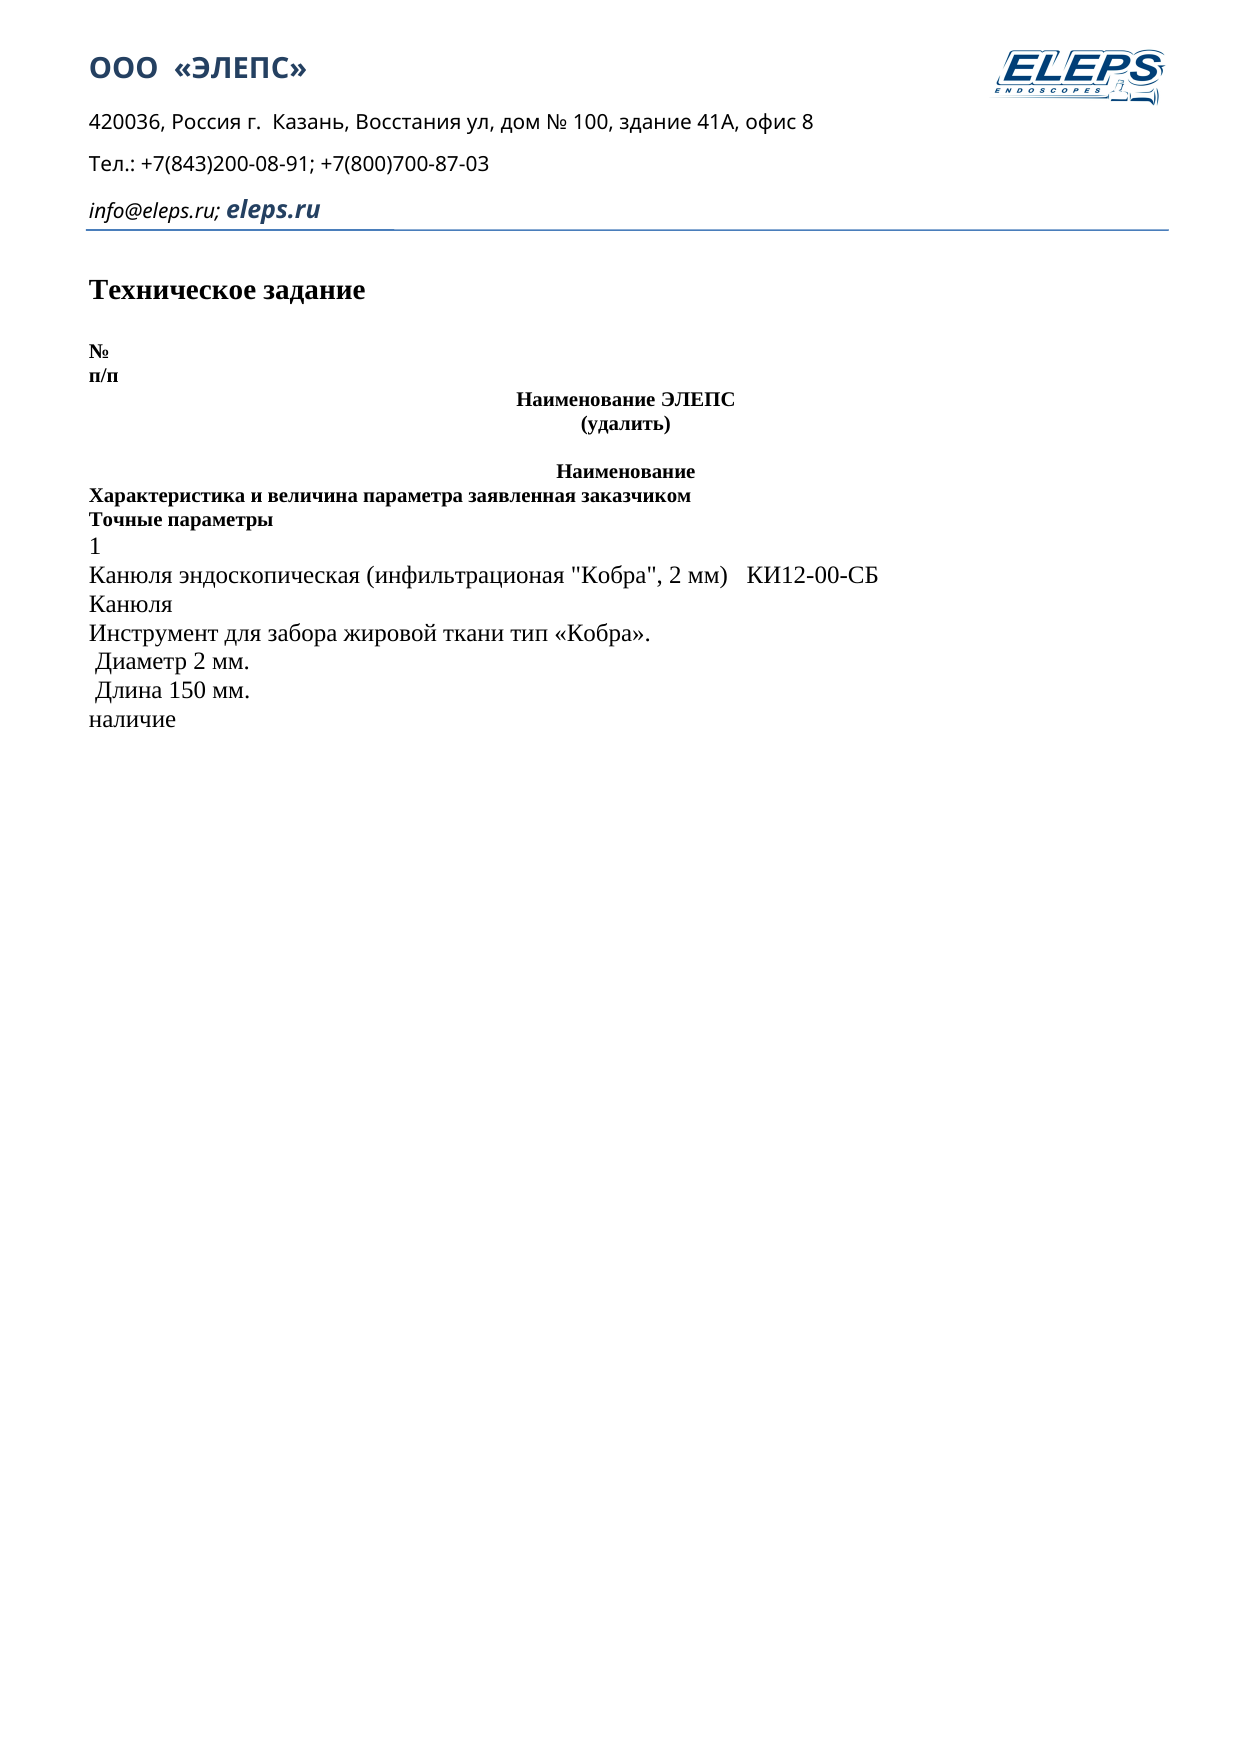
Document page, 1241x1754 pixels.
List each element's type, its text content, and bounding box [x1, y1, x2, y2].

picture [988, 43, 1167, 110]
text Техническое задание [89, 272, 1162, 305]
